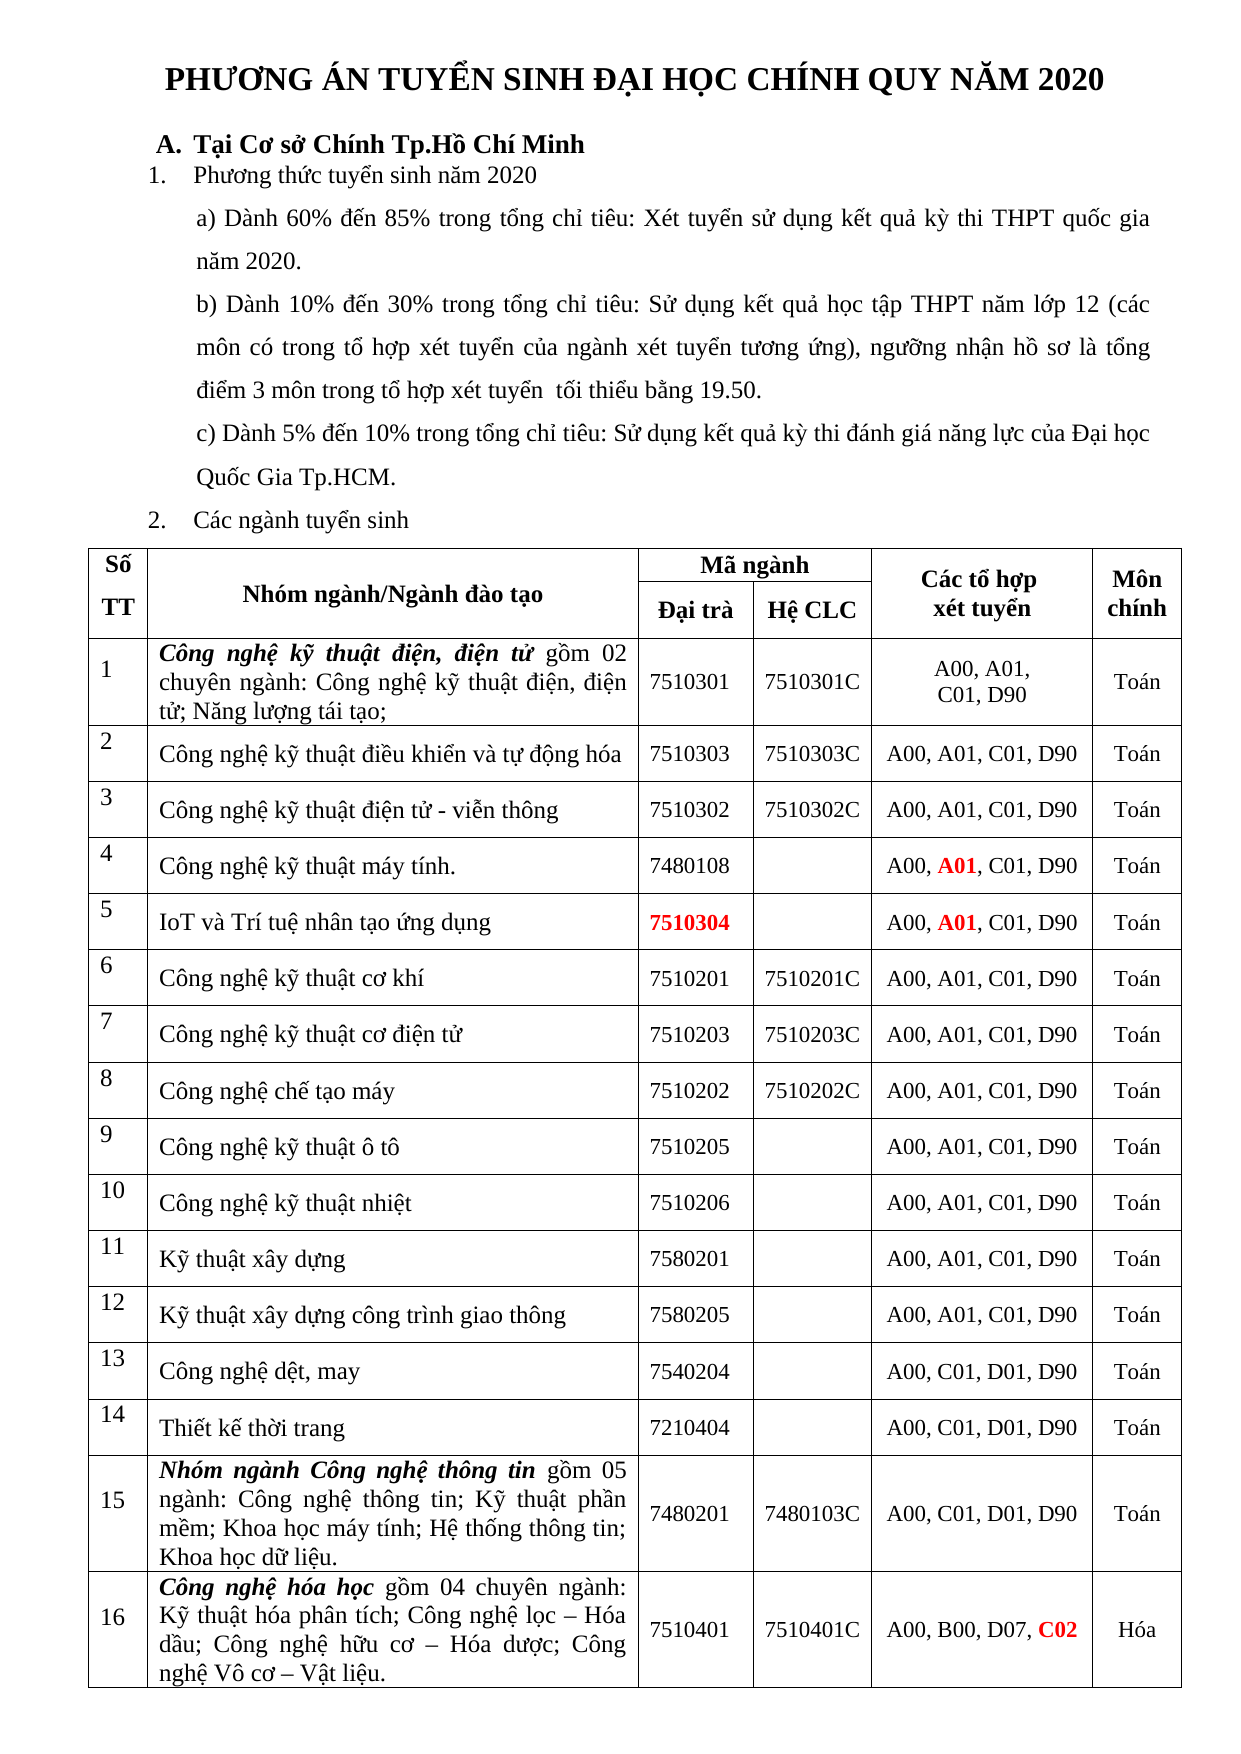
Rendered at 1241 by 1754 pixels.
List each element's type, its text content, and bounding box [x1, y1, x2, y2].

table_cell 7510206 [639, 1175, 753, 1230]
table_cell Toán [1093, 1343, 1181, 1398]
table_cell 7510304 [639, 894, 753, 949]
table_cell 7510302 [639, 782, 753, 837]
table_cell Công nghệ dệt, may [148, 1343, 638, 1398]
table_cell [89, 1175, 147, 1230]
table_cell [89, 1119, 147, 1174]
table_cell Công nghệ kỹ thuật điện, điện tử gồm 02 chuyên ngành: Công nghệ kỹ thuật điện, điện tử; Năng lượng tái tạo; [148, 639, 638, 725]
list c) Dành 5% đến 10% trong tổng chỉ tiêu: Sử dụng kết quả kỳ thi đánh giá năng lực của Đại học Quốc Gia Tp.HCM. [196, 418, 1152, 490]
table_cell Toán [1093, 639, 1181, 725]
table_cell [89, 950, 147, 1005]
table_cell 7510203 [639, 1006, 753, 1062]
table_cell [754, 1175, 871, 1230]
table_cell [754, 1231, 871, 1286]
table_cell [89, 639, 147, 725]
table_cell 7510201 [639, 950, 753, 1005]
table_cell Công nghệ chế tạo máy [148, 1063, 638, 1118]
table_cell [89, 1006, 147, 1062]
table_header Các tổ hợp xét tuyển [872, 549, 1092, 637]
table_cell Công nghệ kỹ thuật ô tô [148, 1119, 638, 1174]
list b) Dành 10% đến 30% trong tổng chỉ tiêu: Sử dụng kết quả học tập THPT năm lớp 12 (các môn có trong tổ hợp xét tuyển của ngành xét tuyển tương ứng), ngưỡng nhận hồ sơ là tổng điểm 3 môn trong tổ hợp xét tuyển tối thiểu bằng 19.50. [196, 289, 1152, 404]
table_cell Công nghệ kỹ thuật nhiệt [148, 1175, 638, 1230]
list Tại Cơ sở Chính Tp.Hồ Chí Minh [156, 128, 1152, 160]
table_cell [89, 1343, 147, 1398]
table_cell A00, C01, D01, D90 [872, 1343, 1092, 1398]
table_cell 7510202C [754, 1063, 871, 1118]
table_cell A00, A01, C01, D90 [872, 726, 1092, 781]
table_cell [754, 838, 871, 893]
table_cell Toán [1093, 1175, 1181, 1230]
table_cell A00, A01, C01, D90 [872, 1175, 1092, 1230]
table_cell 7510202 [639, 1063, 753, 1118]
table_cell 7510302C [754, 782, 871, 837]
table_cell Toán [1093, 838, 1181, 893]
table_cell A00, A01, C01, D90 [872, 838, 1092, 893]
table_cell A00, A01, C01, D90 [872, 1006, 1092, 1062]
table_cell Kỹ thuật xây dựng [148, 1231, 638, 1286]
table_cell Toán [1093, 1063, 1181, 1118]
table_cell 7510301C [754, 639, 871, 725]
table_cell Toán [1093, 950, 1181, 1005]
table_cell Toán [1093, 726, 1181, 781]
table_cell A00, A01, C01, D90 [872, 894, 1092, 949]
table_cell Công nghệ kỹ thuật cơ khí [148, 950, 638, 1005]
table_cell [89, 1231, 147, 1286]
table_cell 7510301 [639, 639, 753, 725]
table_cell 7480103C [754, 1456, 871, 1571]
table_cell Công nghệ kỹ thuật cơ điện tử [148, 1006, 638, 1062]
table_header Nhóm ngành/Ngành đào tạo [148, 549, 638, 637]
table_cell 7540204 [639, 1343, 753, 1398]
table_cell Toán [1093, 1400, 1181, 1454]
table_cell A00, B00, D07, C02 [872, 1572, 1092, 1687]
table_cell 7480201 [639, 1456, 753, 1571]
table_cell 7210404 [639, 1400, 753, 1454]
table_cell [89, 1456, 147, 1571]
table_cell A00, C01, D01, D90 [872, 1456, 1092, 1571]
table_cell 7580205 [639, 1287, 753, 1342]
table_cell A00, A01, C01, D90 [872, 950, 1092, 1005]
table_cell [754, 1343, 871, 1398]
table_cell [89, 1572, 147, 1687]
table_cell Công nghệ hóa học gồm 04 chuyên ngành: Kỹ thuật hóa phân tích; Công nghệ lọc – Hóa dầu; Công nghệ hữu cơ – Hóa dược; Công nghệ Vô cơ – Vật liệu. [148, 1572, 638, 1687]
table_cell Kỹ thuật xây dựng công trình giao thông [148, 1287, 638, 1342]
table_cell [89, 838, 147, 893]
table_cell Toán [1093, 1119, 1181, 1174]
table_cell A00, A01, C01, D90 [872, 639, 1092, 725]
table_cell Đại trà [639, 582, 753, 637]
table_cell [754, 894, 871, 949]
table_cell Toán [1093, 894, 1181, 949]
table_cell Toán [1093, 1006, 1181, 1062]
table_cell Toán [1093, 1456, 1181, 1571]
table_cell A00, A01, C01, D90 [872, 782, 1092, 837]
table_cell A00, A01, C01, D90 [872, 1063, 1092, 1118]
table_cell 7510401C [754, 1572, 871, 1687]
table_cell Hệ CLC [754, 582, 871, 637]
table_cell 7480108 [639, 838, 753, 893]
list Phương thức tuyển sinh năm 2020 [118, 160, 1152, 188]
table_cell [754, 1400, 871, 1454]
table_cell 7510303C [754, 726, 871, 781]
table_cell [89, 782, 147, 837]
table_cell [89, 726, 147, 781]
table_cell A00, A01, C01, D90 [872, 1287, 1092, 1342]
table_cell Nhóm ngành Công nghệ thông tin gồm 05 ngành: Công nghệ thông tin; Kỹ thuật phần mềm; Khoa học máy tính; Hệ thống thông tin; Khoa học dữ liệu. [148, 1456, 638, 1571]
table_cell [89, 894, 147, 949]
table_cell 7510303 [639, 726, 753, 781]
table_cell Toán [1093, 1287, 1181, 1342]
table_cell [754, 1119, 871, 1174]
table_cell 7510201C [754, 950, 871, 1005]
table_cell Toán [1093, 1231, 1181, 1286]
list Các ngành tuyển sinh [118, 505, 1152, 533]
table_header Môn chính [1093, 549, 1181, 637]
table_cell Toán [1093, 782, 1181, 837]
table_cell [89, 1287, 147, 1342]
table_cell [89, 1063, 147, 1118]
text PHƯƠNG ÁN TUYỂN SINH ĐẠI HỌC CHÍNH QUY NĂM 2020 [118, 59, 1152, 97]
table_cell Công nghệ kỹ thuật điện tử - viễn thông [148, 782, 638, 837]
table_cell A00, C01, D01, D90 [872, 1400, 1092, 1454]
table_cell A00, A01, C01, D90 [872, 1119, 1092, 1174]
table_header Số TT [89, 549, 147, 637]
table_header Mã ngành [639, 549, 871, 581]
table_cell Hóa [1093, 1572, 1181, 1687]
table_cell [89, 1400, 147, 1454]
table_cell Công nghệ kỹ thuật điều khiển và tự động hóa [148, 726, 638, 781]
table_cell Công nghệ kỹ thuật máy tính. [148, 838, 638, 893]
table_cell 7580201 [639, 1231, 753, 1286]
table_cell 7510205 [639, 1119, 753, 1174]
table_cell Thiết kế thời trang [148, 1400, 638, 1454]
table_cell A00, A01, C01, D90 [872, 1231, 1092, 1286]
list a) Dành 60% đến 85% trong tổng chỉ tiêu: Xét tuyển sử dụng kết quả kỳ thi THPT quốc gia năm 2020. [196, 203, 1152, 275]
table_cell IoT và Trí tuệ nhân tạo ứng dụng [148, 894, 638, 949]
table_cell 7510203C [754, 1006, 871, 1062]
table_cell 7510401 [639, 1572, 753, 1687]
table_cell [754, 1287, 871, 1342]
